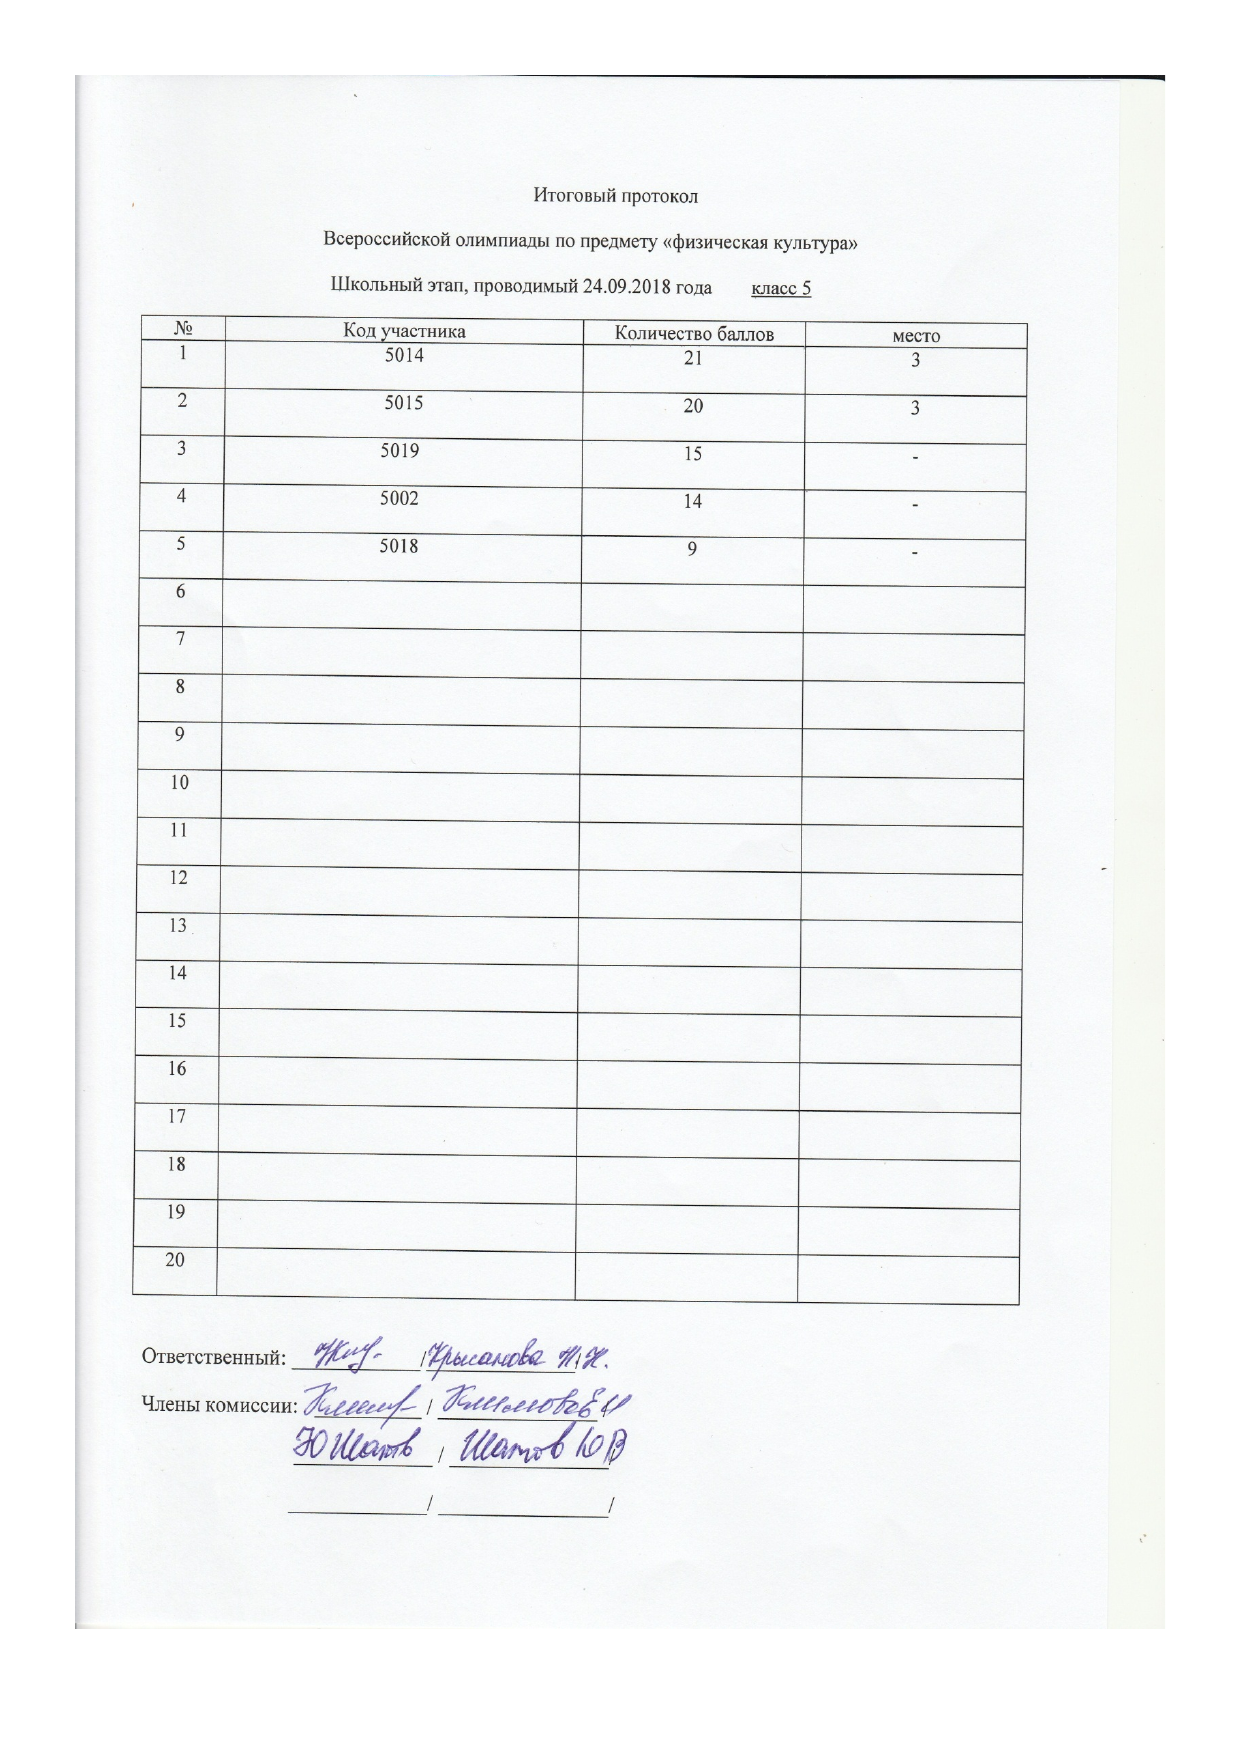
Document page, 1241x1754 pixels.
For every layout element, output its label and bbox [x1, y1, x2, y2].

picture [75, 75, 1166, 1629]
